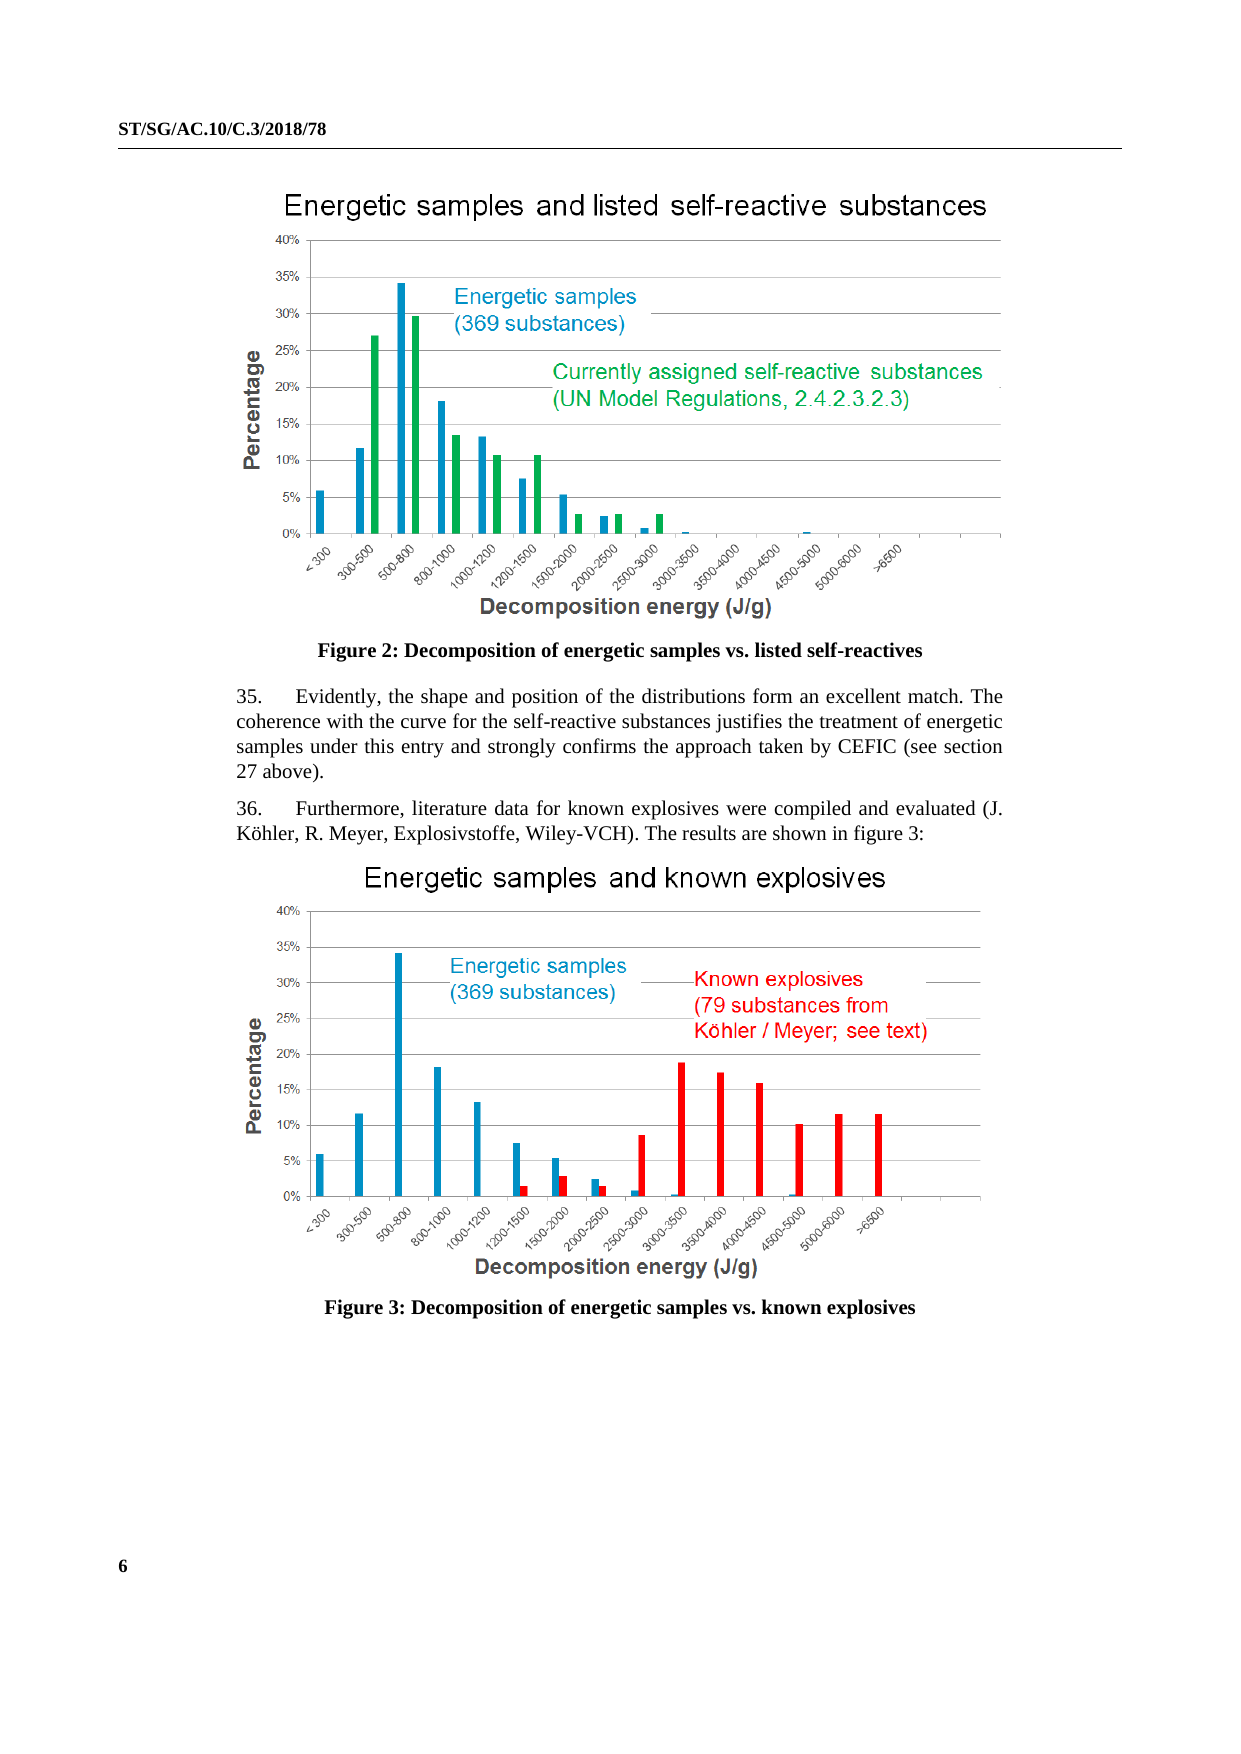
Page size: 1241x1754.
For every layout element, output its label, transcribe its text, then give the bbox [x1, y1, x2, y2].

list Furthermore, literature data for known explosives were compiled and evaluated (J. Köhler, R. Meyer, Explosivstoffe, Wiley-VCH). The results are shown in figure 3: [236, 795, 1004, 845]
text Figure 3: Decomposition of energetic samples vs. known explosives [118, 1294, 1122, 1319]
picture [236, 177, 1015, 626]
picture [236, 857, 997, 1282]
text Figure 2: Decomposition of energetic samples vs. listed self-reactives [118, 638, 1122, 662]
list Evidently, the shape and position of the distributions form an excellent match. The coherence with the curve for the self-reactive substances justifies the treatment of energetic samples under this entry and strongly confirms the approach taken by CEFIC (see section 27 above). [236, 683, 1004, 783]
